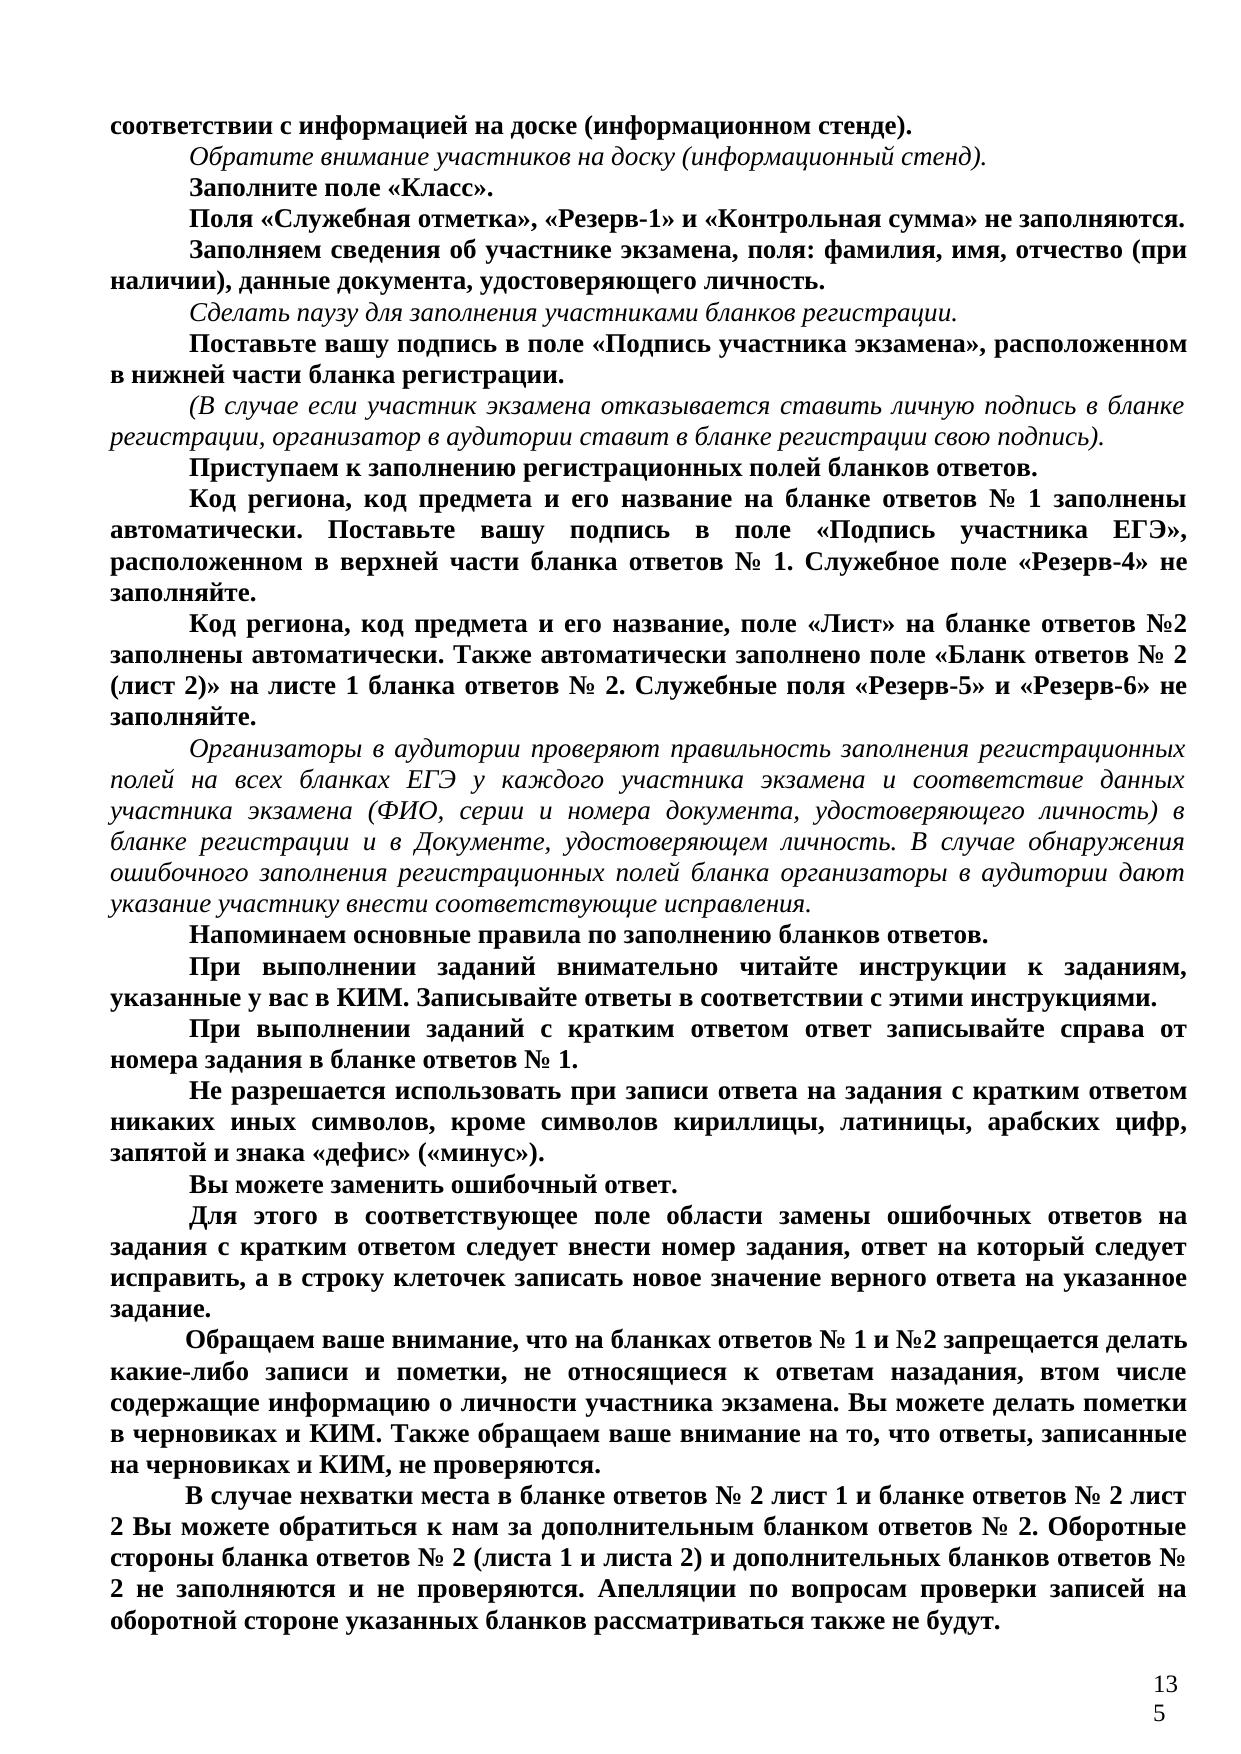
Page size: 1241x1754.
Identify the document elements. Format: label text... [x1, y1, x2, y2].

text Код региона, код предмета и его название на бланке ответов № 1 заполнены автоматически. Поставьте вашу подпись в поле «Подпись участника ЕГЭ», расположенном в верхней части бланка ответов № 1. Служебное поле «Резерв-4» не заполняйте. [110, 482, 1188, 607]
text Приступаем к заполнению регистрационных полей бланков ответов. [110, 451, 1188, 482]
text Организаторы в аудитории проверяют правильность заполнения регистрационных полей на всех бланках ЕГЭ у каждого участника экзамена и соответствие данных участника экзамена (ФИО, серии и номера документа, удостоверяющего личность) в бланке регистрации и в Документе, удостоверяющем личность. В случае обнаружения ошибочного заполнения регистрационных полей бланка организаторы в аудитории дают указание участнику внести соответствующие исправления. [110, 732, 1188, 918]
text В случае нехватки места в бланке ответов № 2 лист 1 и бланке ответов № 2 лист 2 Вы можете обратиться к нам за дополнительным бланком ответов № 2. Оборотные стороны бланка ответов № 2 (листа 1 и листа 2) и дополнительных бланков ответов № 2 не заполняются и не проверяются. Апелляции по вопросам проверки записей на оборотной стороне указанных бланков рассматриваться также не будут. [110, 1479, 1188, 1635]
text Для этого в соответствующее поле области замены ошибочных ответов на задания с кратким ответом следует внести номер задания, ответ на который следует исправить, а в строку клеточек записать новое значение верного ответа на указанное задание. [110, 1199, 1188, 1323]
text Обращаем ваше внимание, что на бланках ответов № 1 и №2 запрещается делать какие-либо записи и пометки, не относящиеся к ответам назадания, втом числе содержащие информацию о личности участника экзамена. Вы можете делать пометки в черновиках и КИМ. Также обращаем ваше внимание на то, что ответы, записанные на черновиках и КИМ, не проверяются. [110, 1323, 1188, 1479]
text При выполнении заданий с кратким ответом ответ записывайте справа от номера задания в бланке ответов № 1. [110, 1012, 1188, 1074]
text Поставьте вашу подпись в поле «Подпись участника экзамена», расположенном в нижней части бланка регистрации. [110, 327, 1188, 389]
text Заполняем сведения об участнике экзамена, поля: фамилия, имя, отчество (при наличии), данные документа, удостоверяющего личность. [110, 233, 1188, 296]
text Вы можете заменить ошибочный ответ. [110, 1168, 1188, 1199]
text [110, 109, 1188, 140]
text Обратите внимание участников на доску (информационный стенд). [110, 140, 1188, 171]
text Заполните поле «Класс». [110, 171, 1188, 202]
text Сделать паузу для заполнения участниками бланков регистрации. [110, 296, 1188, 327]
text (В случае если участник экзамена отказывается ставить личную подпись в бланке регистрации, организатор в аудитории ставит в бланке регистрации свою подпись). [110, 389, 1188, 451]
text Не разрешается использовать при записи ответа на задания с кратким ответом никаких иных символов, кроме символов кириллицы, латиницы, арабских цифр, запятой и знака «дефис» («минус»). [110, 1074, 1188, 1168]
text Напоминаем основные правила по заполнению бланков ответов. [110, 918, 1188, 950]
text Поля «Служебная отметка», «Резерв-1» и «Контрольная сумма» не заполняются. [110, 202, 1188, 233]
text Код региона, код предмета и его название, поле «Лист» на бланке ответов №2 заполнены автоматически. Также автоматически заполнено поле «Бланк ответов № 2 (лист 2)» на листе 1 бланка ответов № 2. Служебные поля «Резерв-5» и «Резерв-6» не заполняйте. [110, 607, 1188, 732]
text При выполнении заданий внимательно читайте инструкции к заданиям, указанные у вас в КИМ. Записывайте ответы в соответствии с этими инструкциями. [110, 950, 1188, 1012]
